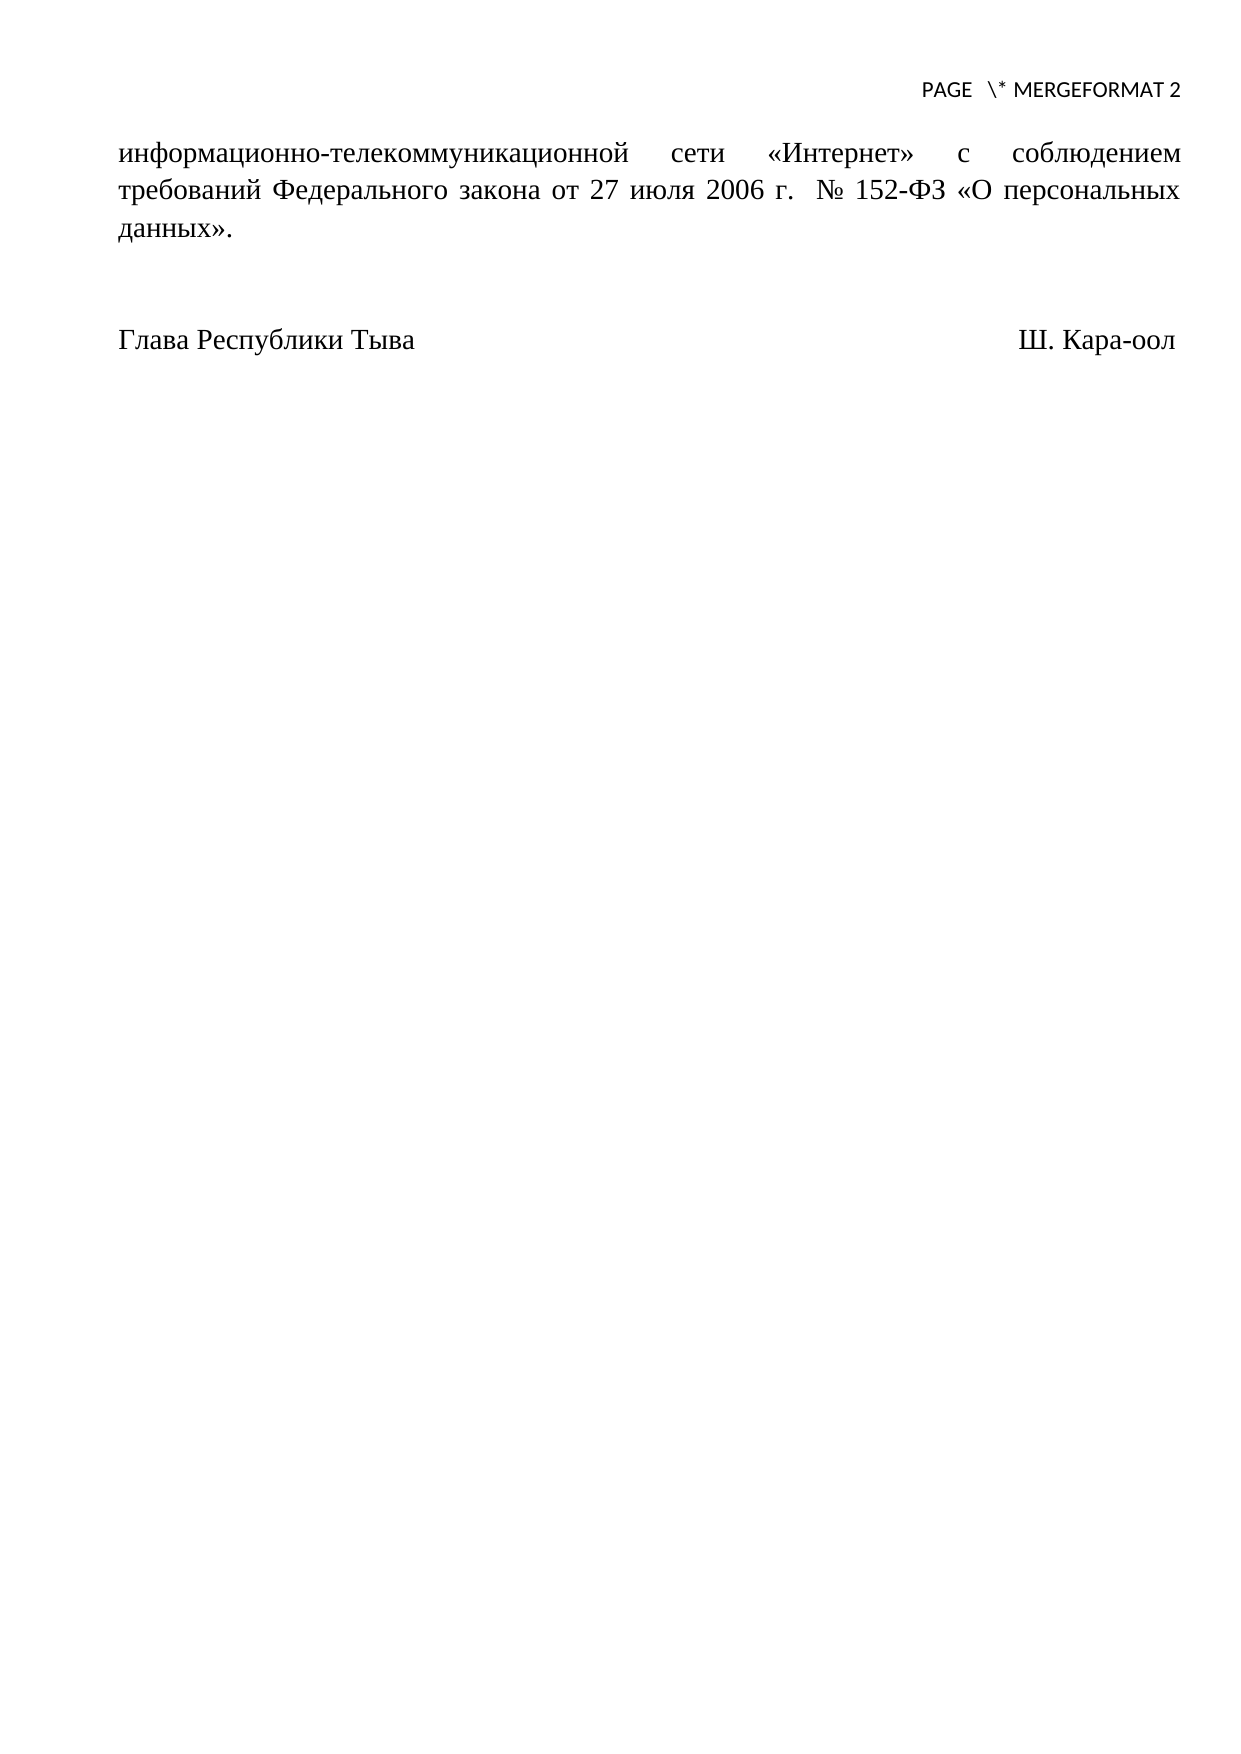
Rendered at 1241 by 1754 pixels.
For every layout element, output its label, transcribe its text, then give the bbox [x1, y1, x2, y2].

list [118, 131, 1181, 243]
text Глава Республики Тыва Ш. Кара-оол [118, 318, 1181, 356]
